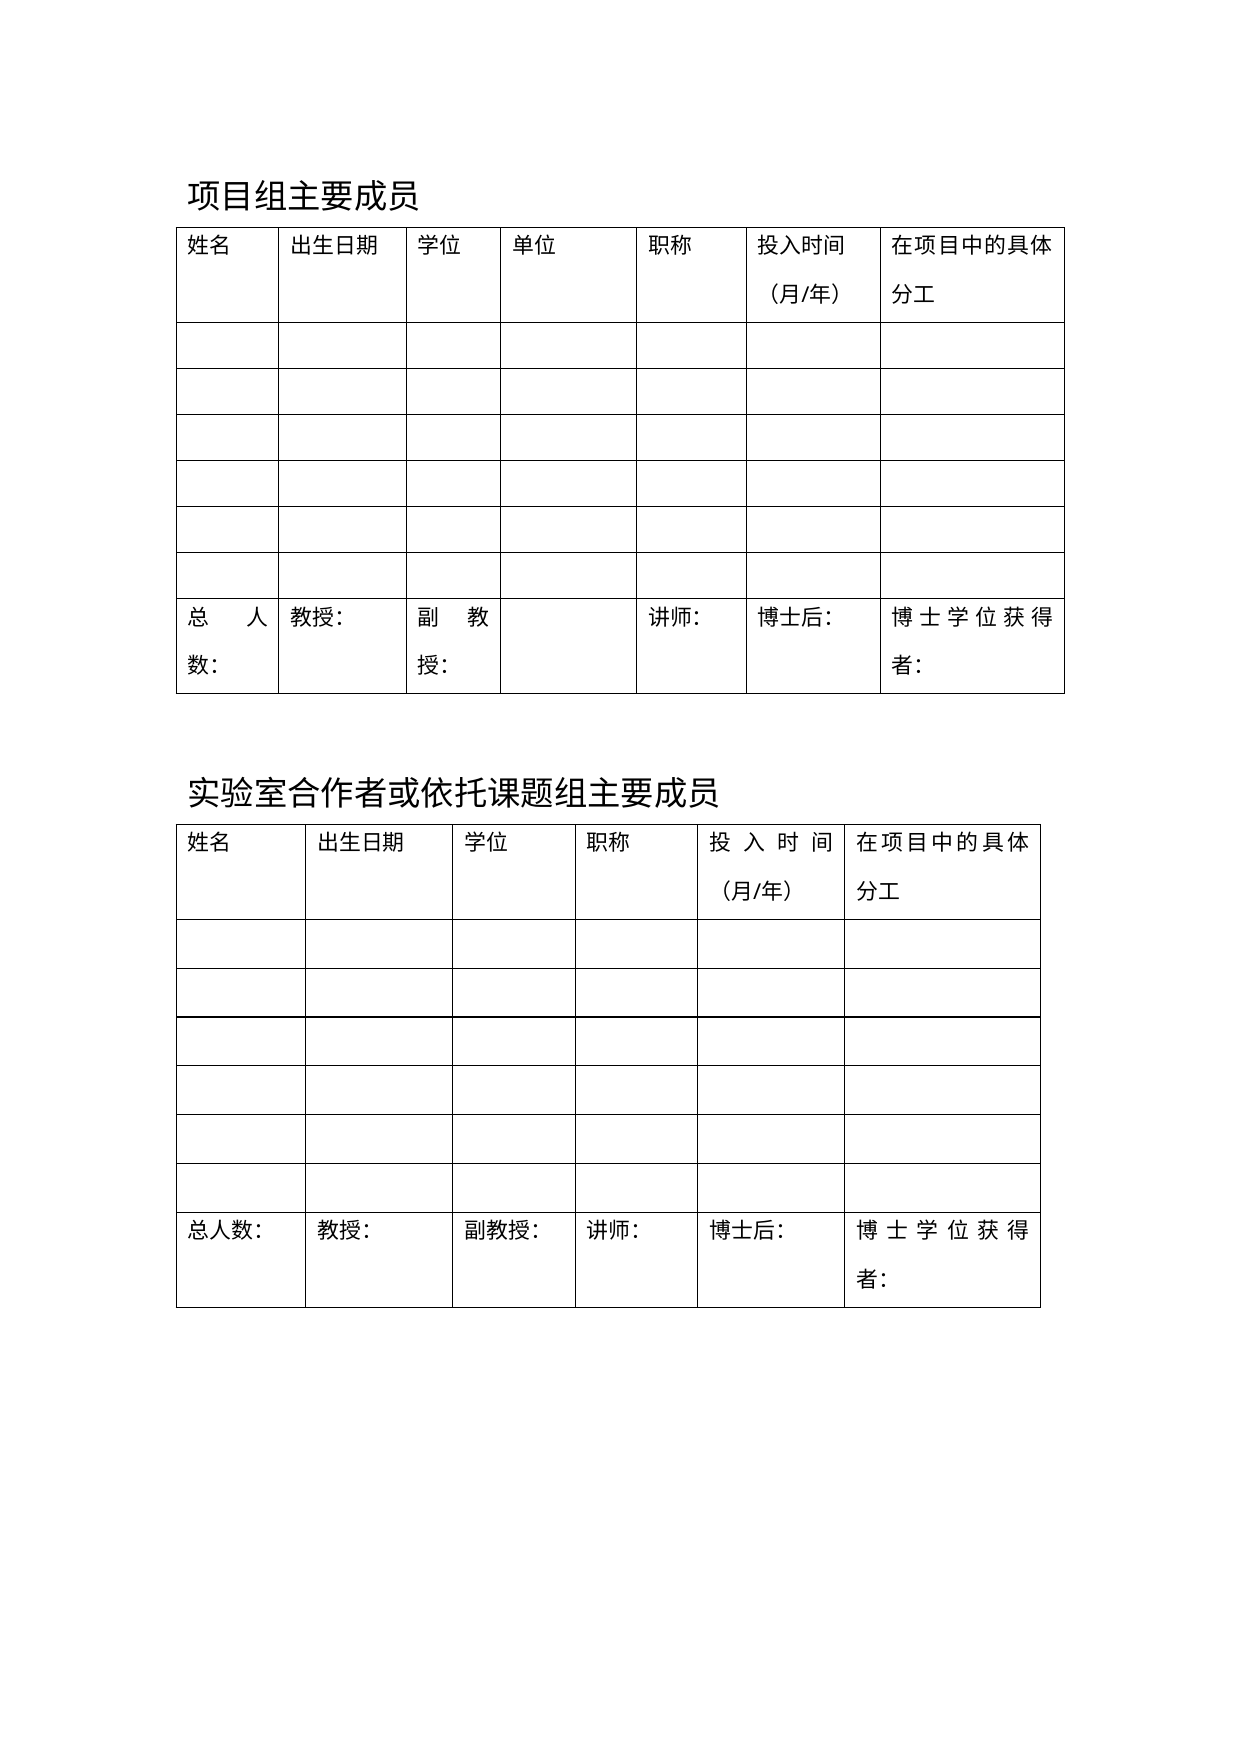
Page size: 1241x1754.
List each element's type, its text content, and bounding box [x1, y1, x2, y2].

table_cell [177, 553, 278, 598]
table_cell [576, 1164, 697, 1212]
table_cell [576, 920, 697, 967]
table_cell [698, 1066, 844, 1114]
table_cell [453, 1164, 575, 1212]
table_cell [279, 323, 406, 368]
table_cell [501, 323, 636, 368]
table_cell [747, 369, 880, 414]
table_cell [177, 507, 278, 552]
table_cell 教授： [279, 599, 406, 693]
table_cell [279, 461, 406, 506]
table_cell [845, 969, 1040, 1016]
table_cell 博士后： [747, 599, 880, 693]
table_cell [576, 1066, 697, 1114]
table_cell [845, 1018, 1040, 1065]
table_cell [501, 553, 636, 598]
table_cell [501, 599, 636, 693]
table_cell [407, 553, 500, 598]
table_cell [177, 1115, 305, 1163]
table_cell [747, 323, 880, 368]
table_cell [576, 969, 697, 1016]
text 实验室合作者或依托课题组主要成员 [187, 759, 1053, 824]
table_cell [453, 920, 575, 967]
table_cell 教授： [306, 1213, 452, 1307]
table_cell [698, 920, 844, 967]
table_cell [637, 415, 746, 460]
table_cell [845, 920, 1040, 967]
table_cell [177, 323, 278, 368]
table_cell [698, 1018, 844, 1065]
table_cell [453, 1018, 575, 1065]
table_cell [306, 1164, 452, 1212]
table_cell [637, 461, 746, 506]
table_cell [407, 507, 500, 552]
table_cell [501, 507, 636, 552]
table_header 投入时间（月/年） [698, 825, 844, 919]
table_cell [177, 415, 278, 460]
table_cell [747, 415, 880, 460]
table_cell 副教授： [407, 599, 500, 693]
table_cell 总人数： [177, 599, 278, 693]
table_cell [881, 507, 1064, 552]
table_cell [177, 1066, 305, 1114]
table_cell [453, 969, 575, 1016]
table_cell [845, 1164, 1040, 1212]
table_cell [845, 1115, 1040, 1163]
table_header 出生日期 [279, 228, 406, 322]
table_cell [306, 1018, 452, 1065]
table_header 出生日期 [306, 825, 452, 919]
table_cell [453, 1066, 575, 1114]
table_cell [279, 415, 406, 460]
table_header 职称 [637, 228, 746, 322]
text 项目组主要成员 [187, 162, 1053, 227]
table_cell [698, 1164, 844, 1212]
table_cell [177, 1164, 305, 1212]
table_cell [845, 1066, 1040, 1114]
table_cell [453, 1115, 575, 1163]
table_header 在项目中的具体分工 [845, 825, 1040, 919]
table_header 单位 [501, 228, 636, 322]
table_cell [279, 369, 406, 414]
table_cell [306, 1115, 452, 1163]
table_cell 博士后： [698, 1213, 844, 1307]
table_cell [576, 1115, 697, 1163]
table_header 投入时间 （月/年） [747, 228, 880, 322]
table_cell 博士学位获得者： [881, 599, 1064, 693]
table_header 姓名 [177, 228, 278, 322]
table_cell [501, 461, 636, 506]
table_cell [637, 323, 746, 368]
table_cell [881, 369, 1064, 414]
table_cell 副教授： [453, 1213, 575, 1307]
table_header 在项目中的具体分工 [881, 228, 1064, 322]
table_cell [698, 969, 844, 1016]
table_cell [747, 553, 880, 598]
table_cell [407, 323, 500, 368]
table_cell [306, 1066, 452, 1114]
table_cell [407, 461, 500, 506]
table_cell [306, 969, 452, 1016]
table_cell [501, 415, 636, 460]
table_cell 博士学位获得者： [845, 1213, 1040, 1307]
table_cell [177, 369, 278, 414]
table_cell [881, 461, 1064, 506]
table_header 学位 [453, 825, 575, 919]
table_cell [747, 507, 880, 552]
table_cell [698, 1115, 844, 1163]
table_cell [279, 507, 406, 552]
table_cell [306, 920, 452, 967]
table_header 学位 [407, 228, 500, 322]
table_cell 总人数： [177, 1213, 305, 1307]
table_cell [576, 1018, 697, 1065]
table_cell [501, 369, 636, 414]
table_cell [407, 369, 500, 414]
table_cell [637, 369, 746, 414]
table_cell [637, 507, 746, 552]
table_cell [747, 461, 880, 506]
table_cell [881, 323, 1064, 368]
table_header 职称 [576, 825, 697, 919]
table_cell [407, 415, 500, 460]
table_cell 讲师： [637, 599, 746, 693]
table_cell [881, 415, 1064, 460]
table_cell 讲师： [576, 1213, 697, 1307]
table_cell [177, 461, 278, 506]
table_cell [177, 920, 305, 967]
table_cell [177, 969, 305, 1016]
table_header 姓名 [177, 825, 305, 919]
table_cell [177, 1018, 305, 1065]
table_cell [279, 553, 406, 598]
table_cell [637, 553, 746, 598]
table_cell [881, 553, 1064, 598]
